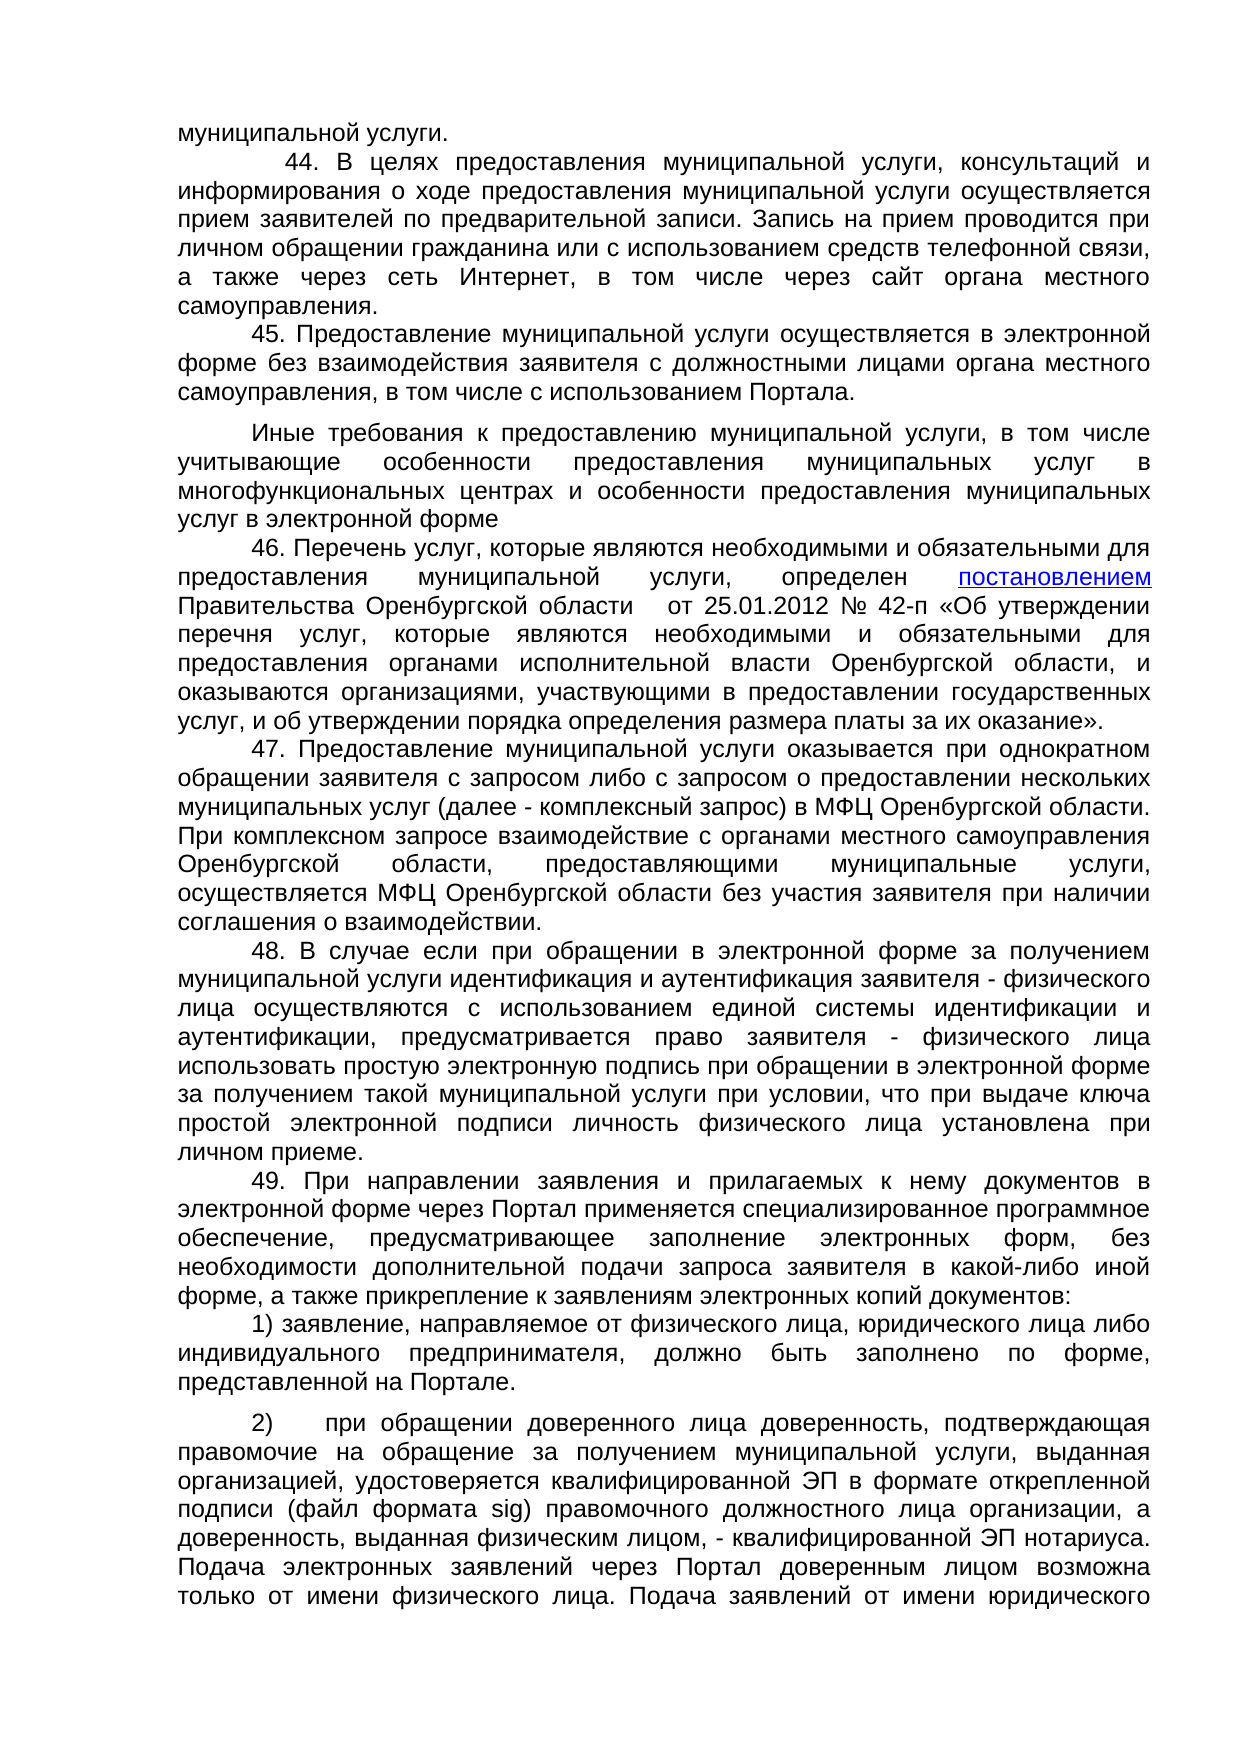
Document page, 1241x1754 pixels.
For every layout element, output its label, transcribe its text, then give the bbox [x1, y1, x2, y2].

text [177, 118, 1152, 147]
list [177, 1408, 1152, 1609]
text 49. При направлении заявления и прилагаемых к нему документов в электронной форме через Портал применяется специализированное программное обеспечение, предусматривающее заполнение электронных форм, без необходимости дополнительной подачи запроса заявителя в какой-либо иной форме, а также прикрепление к заявлениям электронных копий документов: [177, 1166, 1152, 1309]
text 46. Перечень услуг, которые являются необходимыми и обязательными для предоставления муниципальной услуги, определен постановлением Правительства Оренбургской области от 25.01.2012 № 42-п «Об утверждении перечня услуг, которые являются необходимыми и обязательными для предоставления органами исполнительной власти Оренбургской области, и оказываются организациями, участвующими в предоставлении государственных услуг, и об утверждении порядка определения размера платы за их оказание». [177, 533, 1152, 734]
text 1) заявление, направляемое от физического лица, юридического лица либо индивидуального предпринимателя, должно быть заполнено по форме, представленной на Портале. [177, 1309, 1152, 1396]
text 47. Предоставление муниципальной услуги оказывается при однократном обращении заявителя с запросом либо с запросом о предоставлении нескольких муниципальных услуг (далее - комплексный запрос) в МФЦ Оренбургской области. При комплексном запросе взаимодействие с органами местного самоуправления Оренбургской области, предоставляющими муниципальные услуги, осуществляется МФЦ Оренбургской области без участия заявителя при наличии соглашения о взаимодействии. [177, 734, 1152, 936]
text 45. Предоставление муниципальной услуги осуществляется в электронной форме без взаимодействия заявителя с должностными лицами органа местного самоуправления, в том числе с использованием Портала. [177, 319, 1152, 406]
text 44. В целях предоставления муниципальной услуги, консультаций и информирования о ходе предоставления муниципальной услуги осуществляется прием заявителей по предварительной записи. Запись на прием проводится при личном обращении гражданина или с использованием средств телефонной связи, а также через сеть Интернет, в том числе через сайт органа местного самоуправления. [177, 147, 1152, 319]
title Иные требования к предоставлению муниципальной услуги, в том числе учитывающие особенности предоставления муниципальных услуг в многофункциональных центрах и особенности предоставления муниципальных услуг в электронной форме [177, 418, 1152, 533]
text 48. В случае если при обращении в электронной форме за получением муниципальной услуги идентификация и аутентификация заявителя - физического лица осуществляются с использованием единой системы идентификации и аутентификации, предусматривается право заявителя - физического лица использовать простую электронную подпись при обращении в электронной форме за получением такой муниципальной услуги при условии, что при выдаче ключа простой электронной подписи личность физического лица установлена при личном приеме. [177, 936, 1152, 1166]
